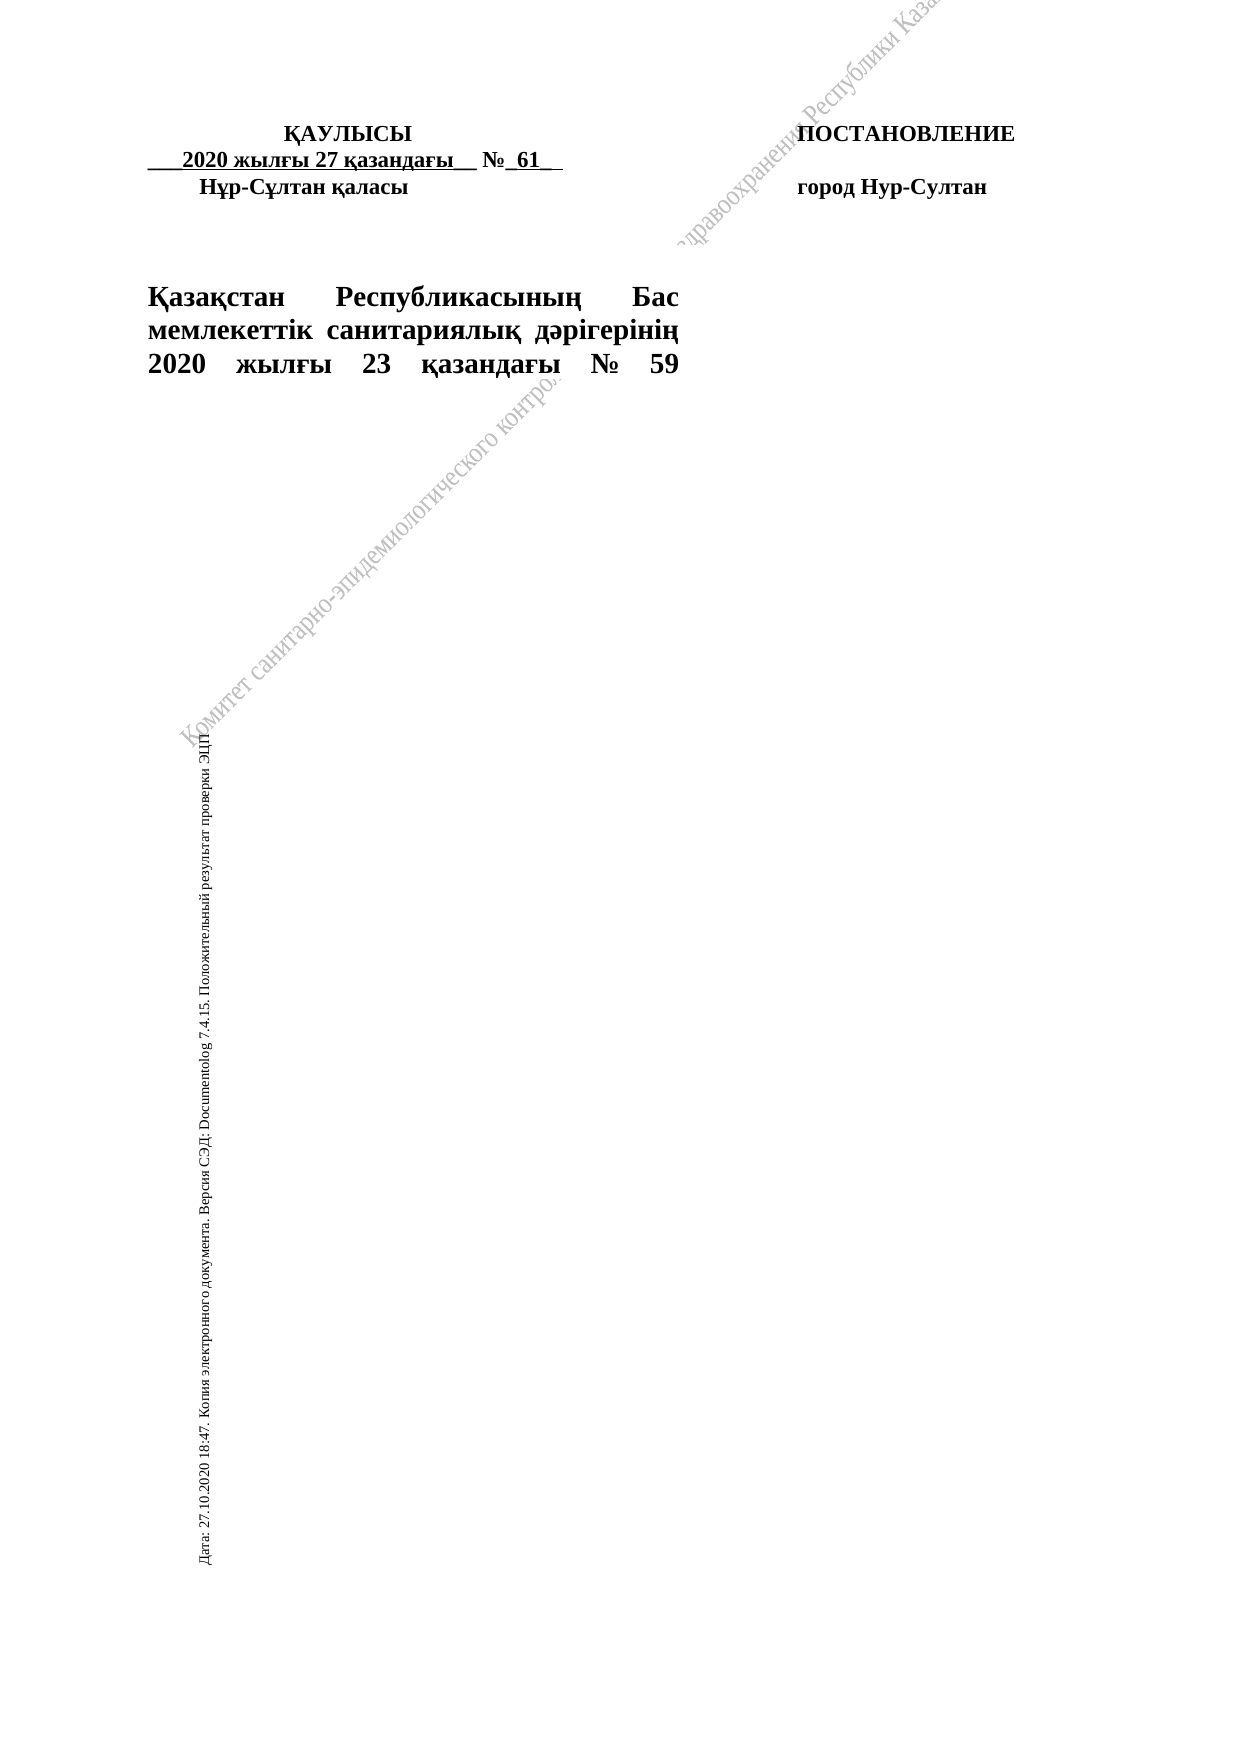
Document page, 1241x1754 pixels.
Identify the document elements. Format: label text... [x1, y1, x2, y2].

text Нұр-Сұлтан қаласы город Нур-Султан [148, 173, 1152, 199]
text Қазақстан Республикасының Бас мемлекеттік санитариялық дәрігерінің 2020 жылғы 23 қазандағы № 59 қаулысына өзгеріс пен толықтырулар енгізу туралы [148, 279, 679, 379]
text ҚАУЛЫСЫ ПОСТАНОВЛЕНИЕ [148, 120, 1152, 146]
text ___2020 жылғы 27 қазандағы__ №_61_ [148, 146, 1152, 173]
